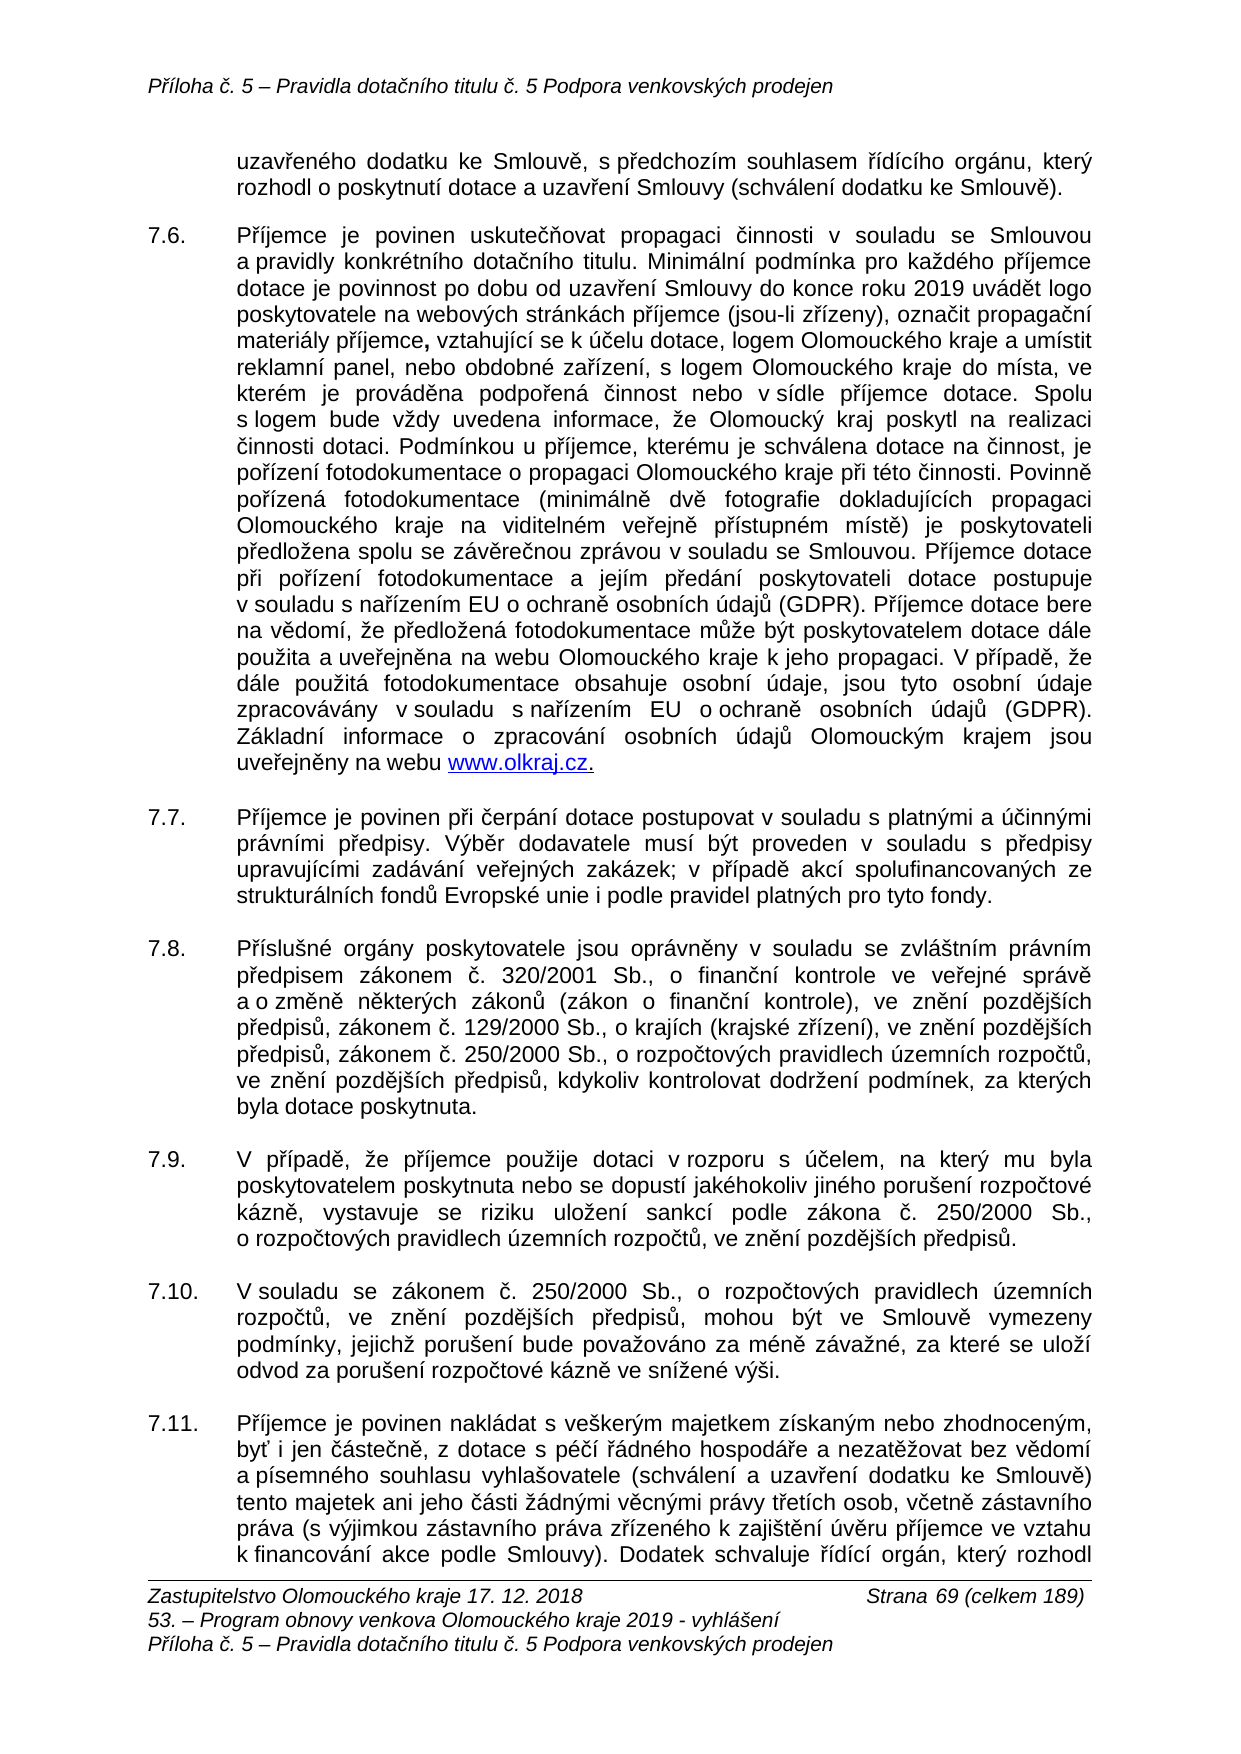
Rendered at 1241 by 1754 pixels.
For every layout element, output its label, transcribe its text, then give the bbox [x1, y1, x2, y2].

list V případě, že příjemce použije dotaci v rozporu s účelem, na který mu byla poskytovatelem poskytnuta nebo se dopustí jakéhokoliv jiného porušení rozpočtové kázně, vystavuje se riziku uložení sankcí podle zákona č. 250/2000 Sb., o rozpočtových pravidlech územních rozpočtů, ve znění pozdějších předpisů. [148, 1146, 1092, 1251]
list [148, 1409, 1092, 1568]
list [148, 148, 1092, 200]
list Příjemce je povinen při čerpání dotace postupovat v souladu s platnými a účinnými právními předpisy. Výběr dodavatele musí být proveden v souladu s předpisy upravujícími zadávání veřejných zakázek; v případě akcí spolufinancovaných ze strukturálních fondů Evropské unie i podle pravidel platných pro tyto fondy. [148, 803, 1092, 909]
list V souladu se zákonem č. 250/2000 Sb., o rozpočtových pravidlech územních rozpočtů, ve znění pozdějších předpisů, mohou být ve Smlouvě vymezeny podmínky, jejichž porušení bude považováno za méně závažné, za které se uloží odvod za porušení rozpočtové kázně ve snížené výši. [148, 1278, 1092, 1383]
list Příjemce je povinen uskutečňovat propagaci činnosti v souladu se Smlouvou a pravidly konkrétního dotačního titulu. Minimální podmínka pro každého příjemce dotace je povinnost po dobu od uzavření Smlouvy do konce roku 2019 uvádět logo poskytovatele na webových stránkách příjemce (jsou-li zřízeny), označit propagační materiály příjemce, vztahující se k účelu dotace, logem Olomouckého kraje a umístit reklamní panel, nebo obdobné zařízení, s logem Olomouckého kraje do místa, ve kterém je prováděna podpořená činnost nebo v sídle příjemce dotace. Spolu s logem bude vždy uvedena informace, že Olomoucký kraj poskytl na realizaci činnosti dotaci. Podmínkou u příjemce, kterému je schválena dotace na činnost, je pořízení fotodokumentace o propagaci Olomouckého kraje při této činnosti. Povinně pořízená fotodokumentace (minimálně dvě fotografie dokladujících propagaci Olomouckého kraje na viditelném veřejně přístupném místě) je poskytovateli předložena spolu se závěrečnou zprávou v souladu se Smlouvou. Příjemce dotace při pořízení fotodokumentace a jejím předání poskytovateli dotace postupuje v souladu s nařízením EU o ochraně osobních údajů (GDPR). Příjemce dotace bere na vědomí, že předložená fotodokumentace může být poskytovatelem dotace dále použita a uveřejněna na webu Olomouckého kraje k jeho propagaci. V případě, že dále použitá fotodokumentace obsahuje osobní údaje, jsou tyto osobní údaje zpracovávány v souladu s nařízením EU o ochraně osobních údajů (GDPR). Základní informace o zpracování osobních údajů Olomouckým krajem jsou uveřejněny na webu www.olkraj.cz. [148, 222, 1092, 775]
list Příslušné orgány poskytovatele jsou oprávněny v souladu se zvláštním právním předpisem zákonem č. 320/2001 Sb., o finanční kontrole ve veřejné správě a o změně některých zákonů (zákon o finanční kontrole), ve znění pozdějších předpisů, zákonem č. 129/2000 Sb., o krajích (krajské zřízení), ve znění pozdějších předpisů, zákonem č. 250/2000 Sb., o rozpočtových pravidlech územních rozpočtů, ve znění pozdějších předpisů, kdykoliv kontrolovat dodržení podmínek, za kterých byla dotace poskytnuta. [148, 935, 1092, 1120]
